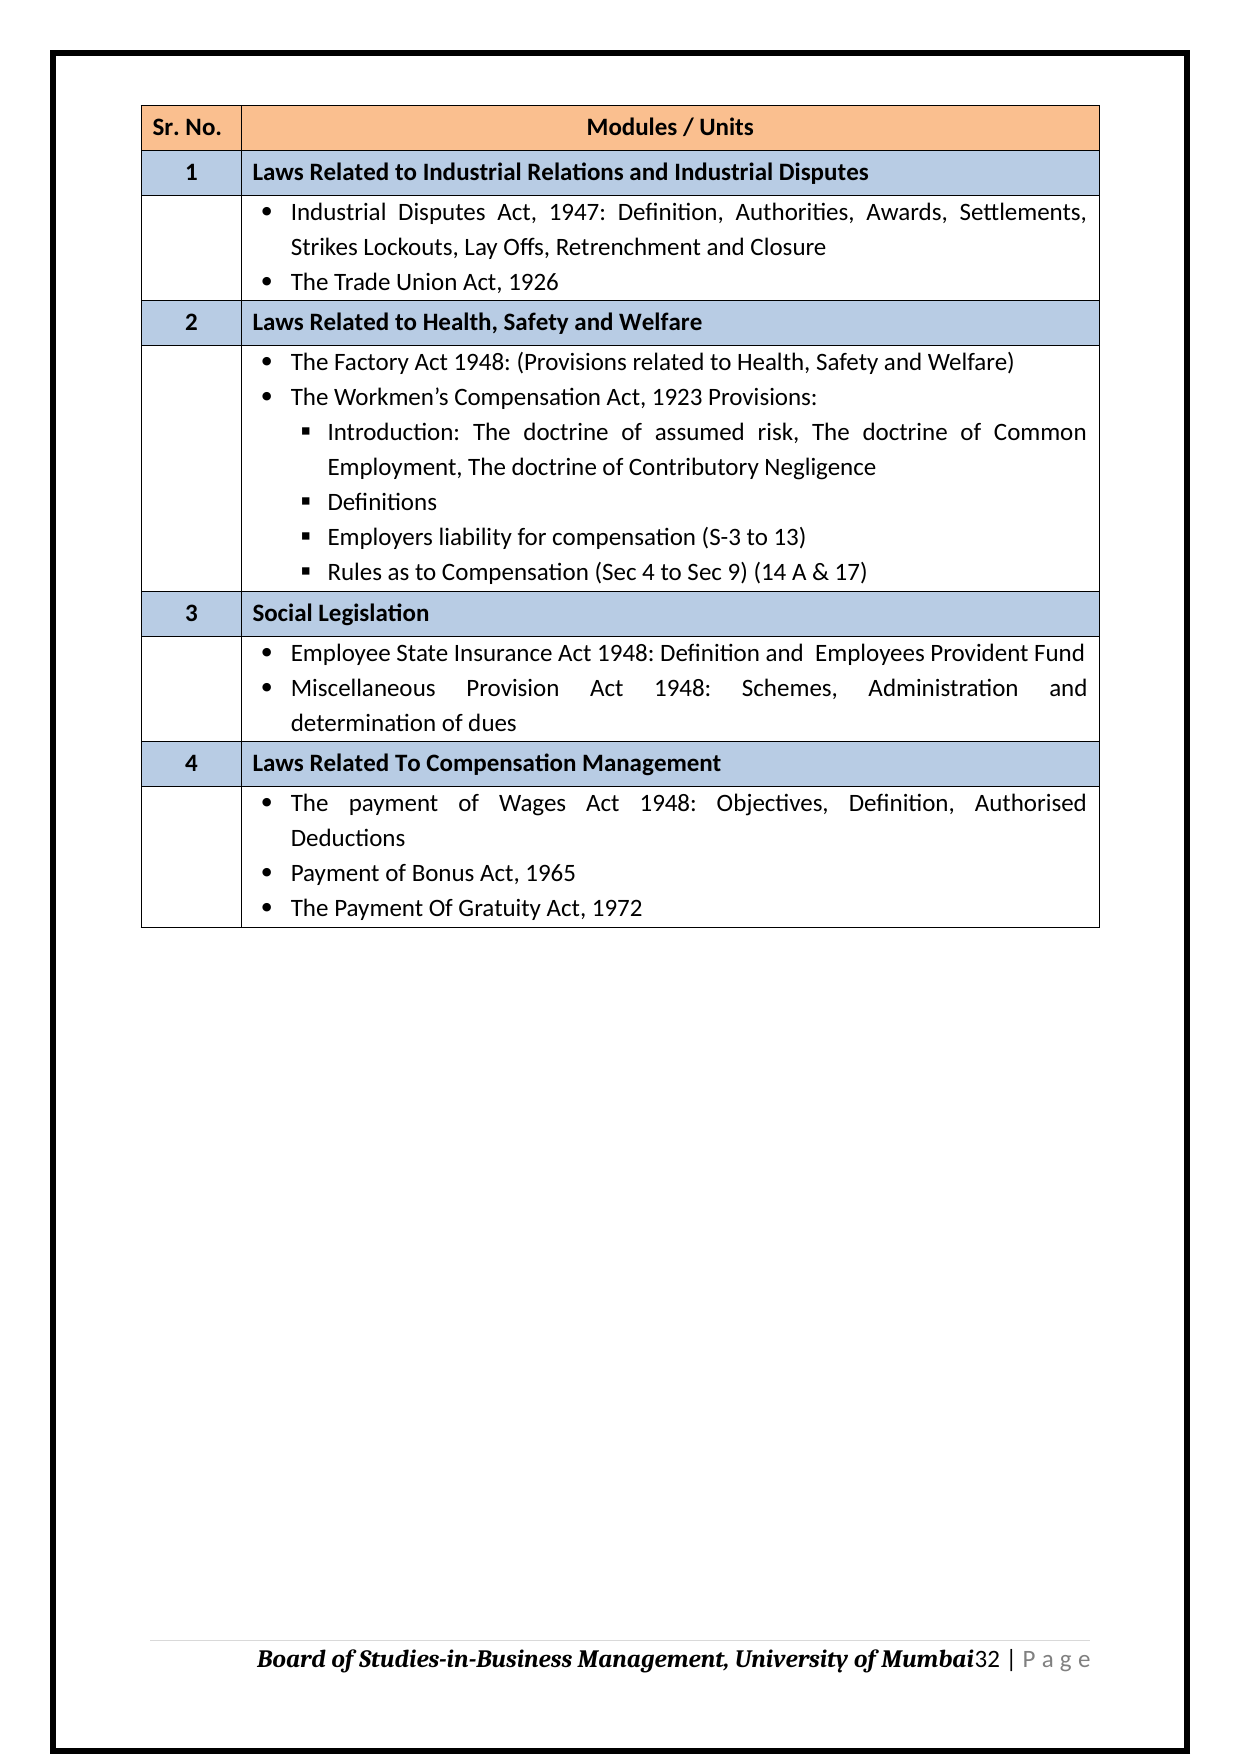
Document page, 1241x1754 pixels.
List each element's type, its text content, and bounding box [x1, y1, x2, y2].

table_cell [142, 196, 241, 300]
table_cell Social Legislation [242, 592, 1099, 636]
table_cell [142, 346, 241, 591]
table_cell 3 [142, 592, 241, 636]
table_cell 1 [142, 151, 241, 195]
table_cell Laws Related to Health, Safety and Welfare [242, 301, 1099, 345]
table_cell [142, 637, 241, 741]
table_cell [142, 787, 241, 927]
table_cell 2 [142, 301, 241, 345]
table_cell The payment of Wages Act 1948: Objectives, Definition, Authorised Deductions Payment of Bonus Act, 1965 The Payment Of Gratuity Act, 1972 [242, 787, 1099, 927]
table_cell Industrial Disputes Act, 1947: Definition, Authorities, Awards, Settlements, Strikes Lockouts, Lay Offs, Retrenchment and Closure The Trade Union Act, 1926 [242, 196, 1099, 300]
table_cell Laws Related To Compensation Management [242, 742, 1099, 786]
table_header Modules / Units [242, 106, 1099, 150]
table_header Sr. No. [142, 106, 241, 150]
table_cell Laws Related to Industrial Relations and Industrial Disputes [242, 151, 1099, 195]
table_cell 4 [142, 742, 241, 786]
table_cell Employee State Insurance Act 1948: Definition and Employees Provident Fund Miscellaneous Provision Act 1948: Schemes, Administration and determination of dues [242, 637, 1099, 741]
table_cell The Factory Act 1948: (Provisions related to Health, Safety and Welfare) The Workmen’s Compensation Act, 1923 Provisions: Introduction: The doctrine of assumed risk, The doctrine of Common Employment, The doctrine of Contributory Negligence Definitions Employers liability for compensation (S-3 to 13) Rules as to Compensation (Sec 4 to Sec 9) (14 A & 17) [242, 346, 1099, 591]
